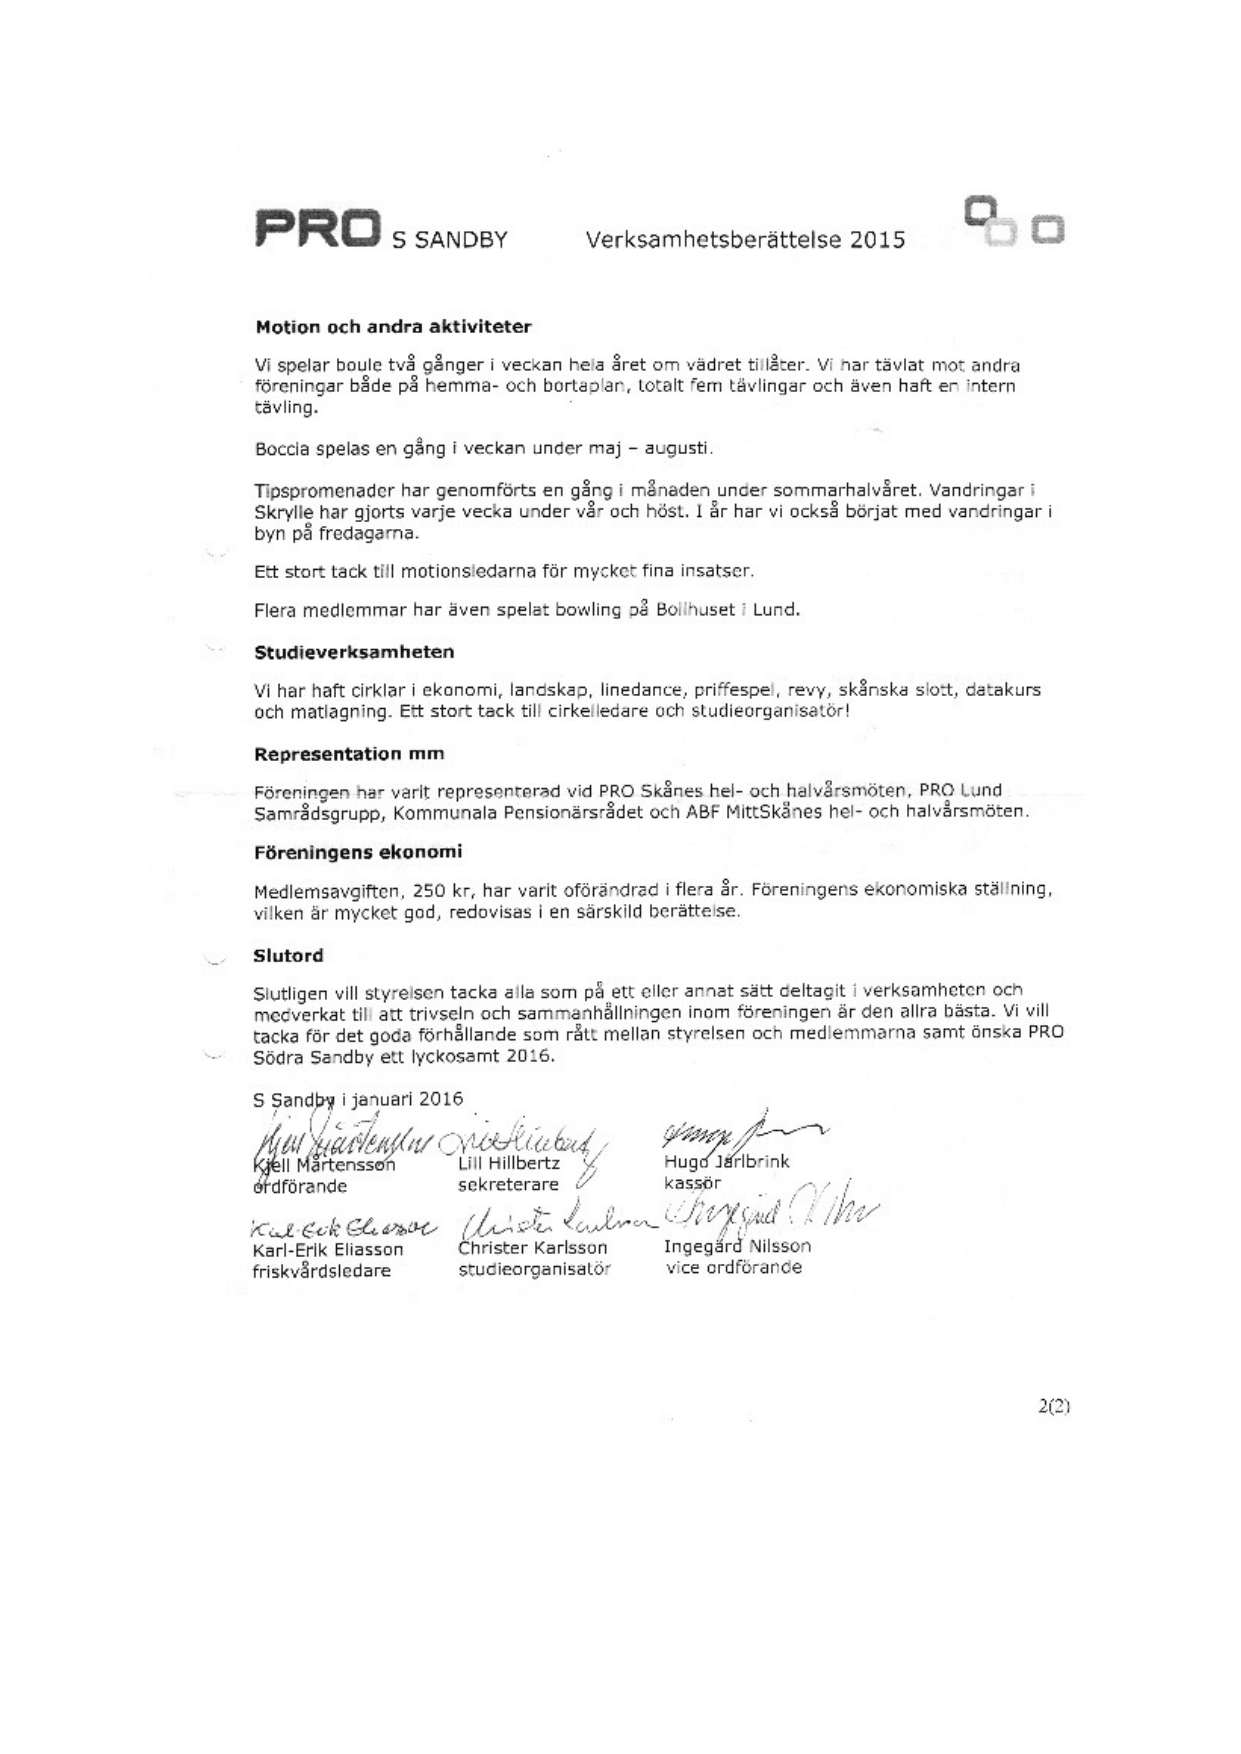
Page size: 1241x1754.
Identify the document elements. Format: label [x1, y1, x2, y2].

picture [147, 147, 1092, 1446]
